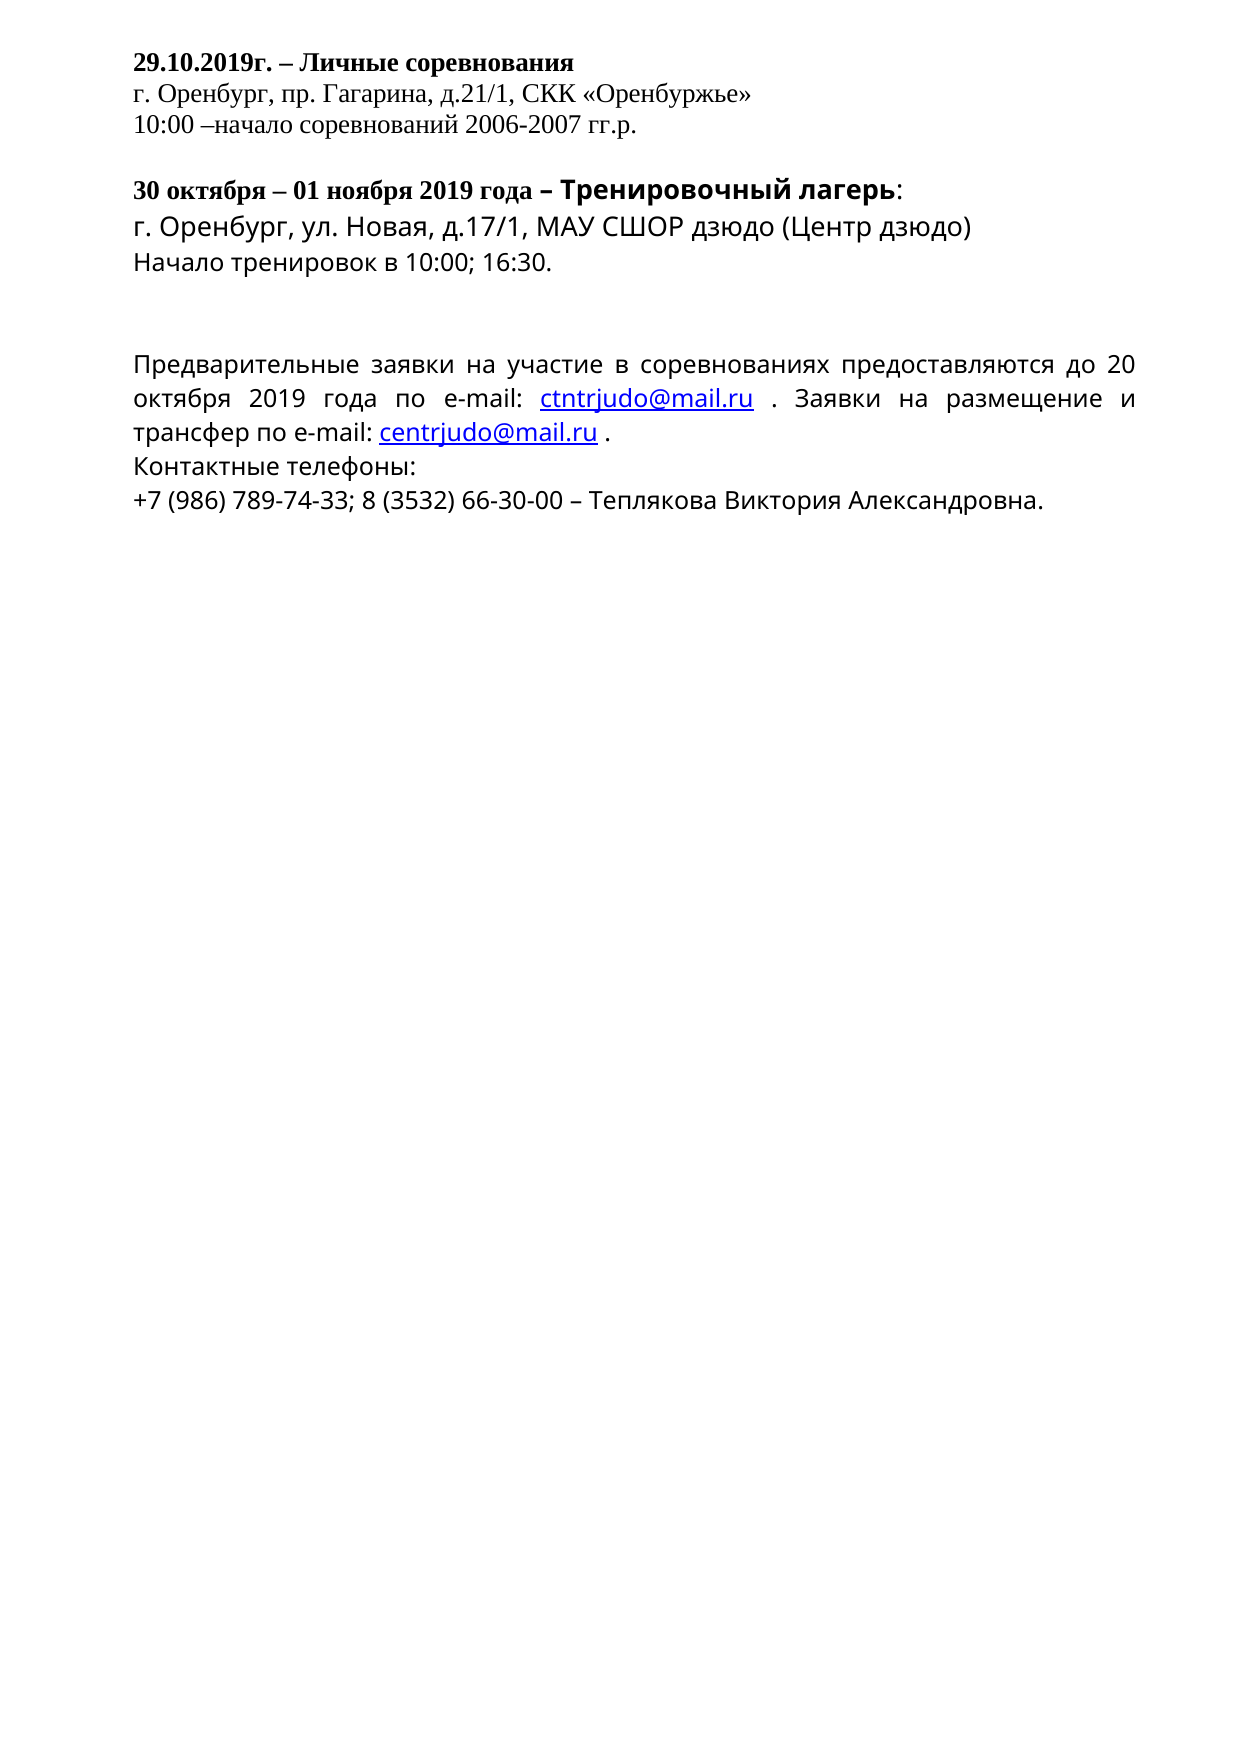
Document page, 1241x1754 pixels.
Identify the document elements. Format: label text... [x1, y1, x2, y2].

text г. Оренбург, пр. Гагарина, д.21/1, СКК «Оренбуржье» [133, 77, 1133, 108]
text Предварительные заявки на участие в соревнованиях предоставляются до 20 октября 2019 года по e-mail: ctntrjudo@mail.ru . Заявки на размещение и трансфер по e-mail: centrjudo@mail.ru . [133, 346, 1137, 449]
text г. Оренбург, ул. Новая, д.17/1, МАУ СШОР дзюдо (Центр дзюдо) [133, 207, 1137, 244]
text +7 (986) 789-74-33; 8 (3532) 66-30-00 – Теплякова Виктория Александровна. [133, 483, 1137, 517]
text Контактные телефоны: [133, 449, 1137, 483]
text 30 октября – 01 ноября 2019 года – Тренировочный лагерь: [133, 171, 1137, 207]
text 29.10.2019г. – Личные соревнования [133, 46, 1133, 77]
text 10:00 –начало соревнований 2006-2007 гг.р. [133, 108, 1133, 139]
text Начало тренировок в 10:00; 16:30. [133, 244, 1137, 278]
